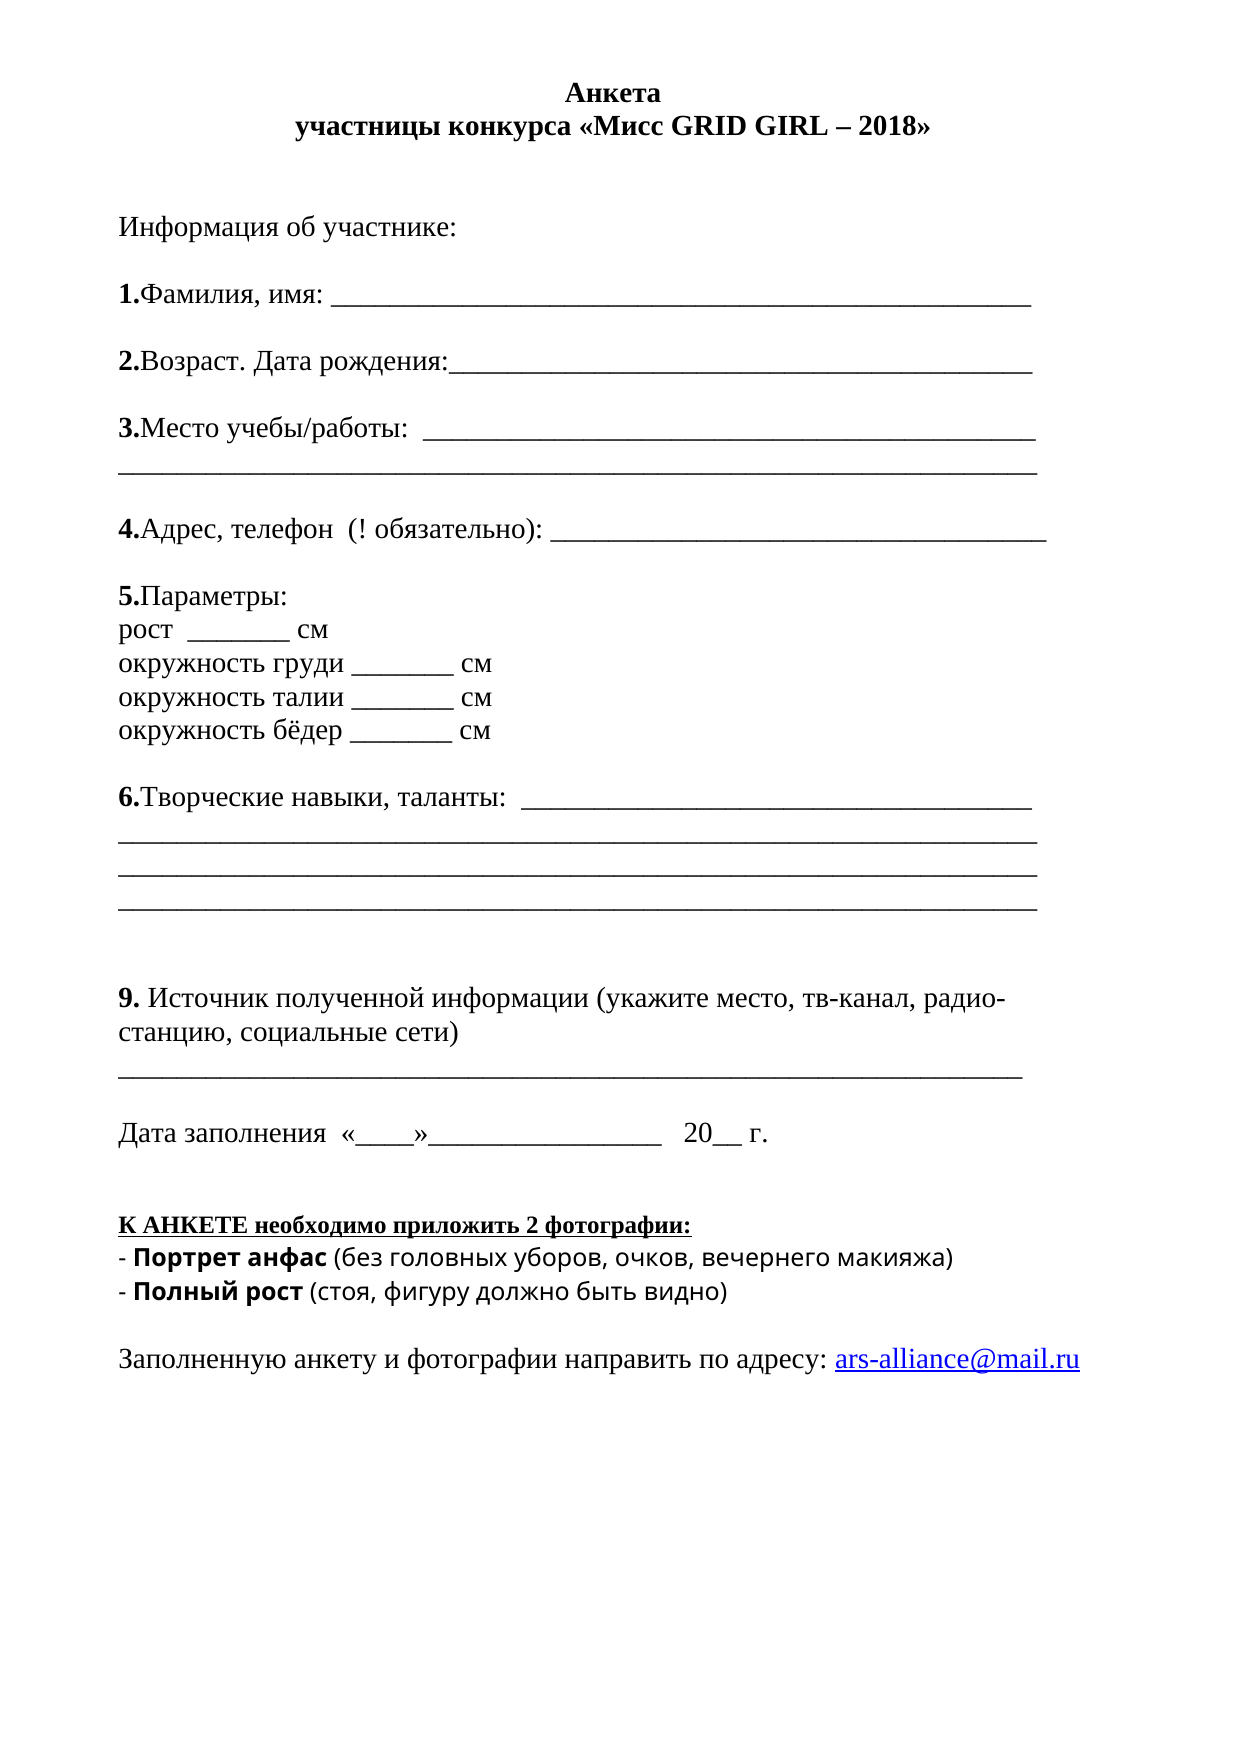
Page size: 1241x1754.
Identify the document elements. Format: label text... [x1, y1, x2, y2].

text Информация об участнике: [118, 209, 1107, 243]
text участницы конкурса «Мисс GRID GIRL – 2018» [118, 108, 1107, 142]
text 1.Фамилия, имя: ________________________________________________ [118, 276, 1107, 310]
text окружность бёдер _______ см [118, 712, 1107, 746]
text - Полный рост (стоя, фигуру должно быть видно) [118, 1273, 1107, 1307]
text окружность груди _______ см [118, 645, 1107, 679]
text К АНКЕТЕ необходимо приложить 2 фотографии: [118, 1211, 1107, 1239]
text Анкета [118, 75, 1107, 108]
text 3.Место учебы/работы: __________________________________________ [118, 410, 1107, 444]
text _______________________________________________________________ [118, 880, 1107, 913]
text 5.Параметры: [118, 578, 1107, 612]
text 9. Источник полученной информации (укажите место, тв-канал, радио-станцию, социальные сети) ______________________________________________________________ [118, 981, 1107, 1081]
text 4.Адрес, телефон (! обязательно): __________________________________ [118, 511, 1107, 544]
text Дата заполнения «____»________________ 20__ г. [118, 1115, 1107, 1148]
text Заполненную анкету и фотографии направить по адресу: ars-alliance@mail.ru [118, 1341, 1107, 1374]
text окружность талии _______ см [118, 679, 1107, 712]
text рост _______ см [118, 612, 1107, 645]
text 2.Возраст. Дата рождения:________________________________________ [118, 343, 1107, 377]
text _______________________________________________________________ [118, 444, 1107, 477]
text 6.Творческие навыки, таланты: ___________________________________ [118, 779, 1107, 813]
text - Портрет анфас (без головных уборов, очков, вечернего макияжа) [118, 1239, 1107, 1273]
text _______________________________________________________________ [118, 846, 1107, 880]
text _______________________________________________________________ [118, 813, 1107, 846]
